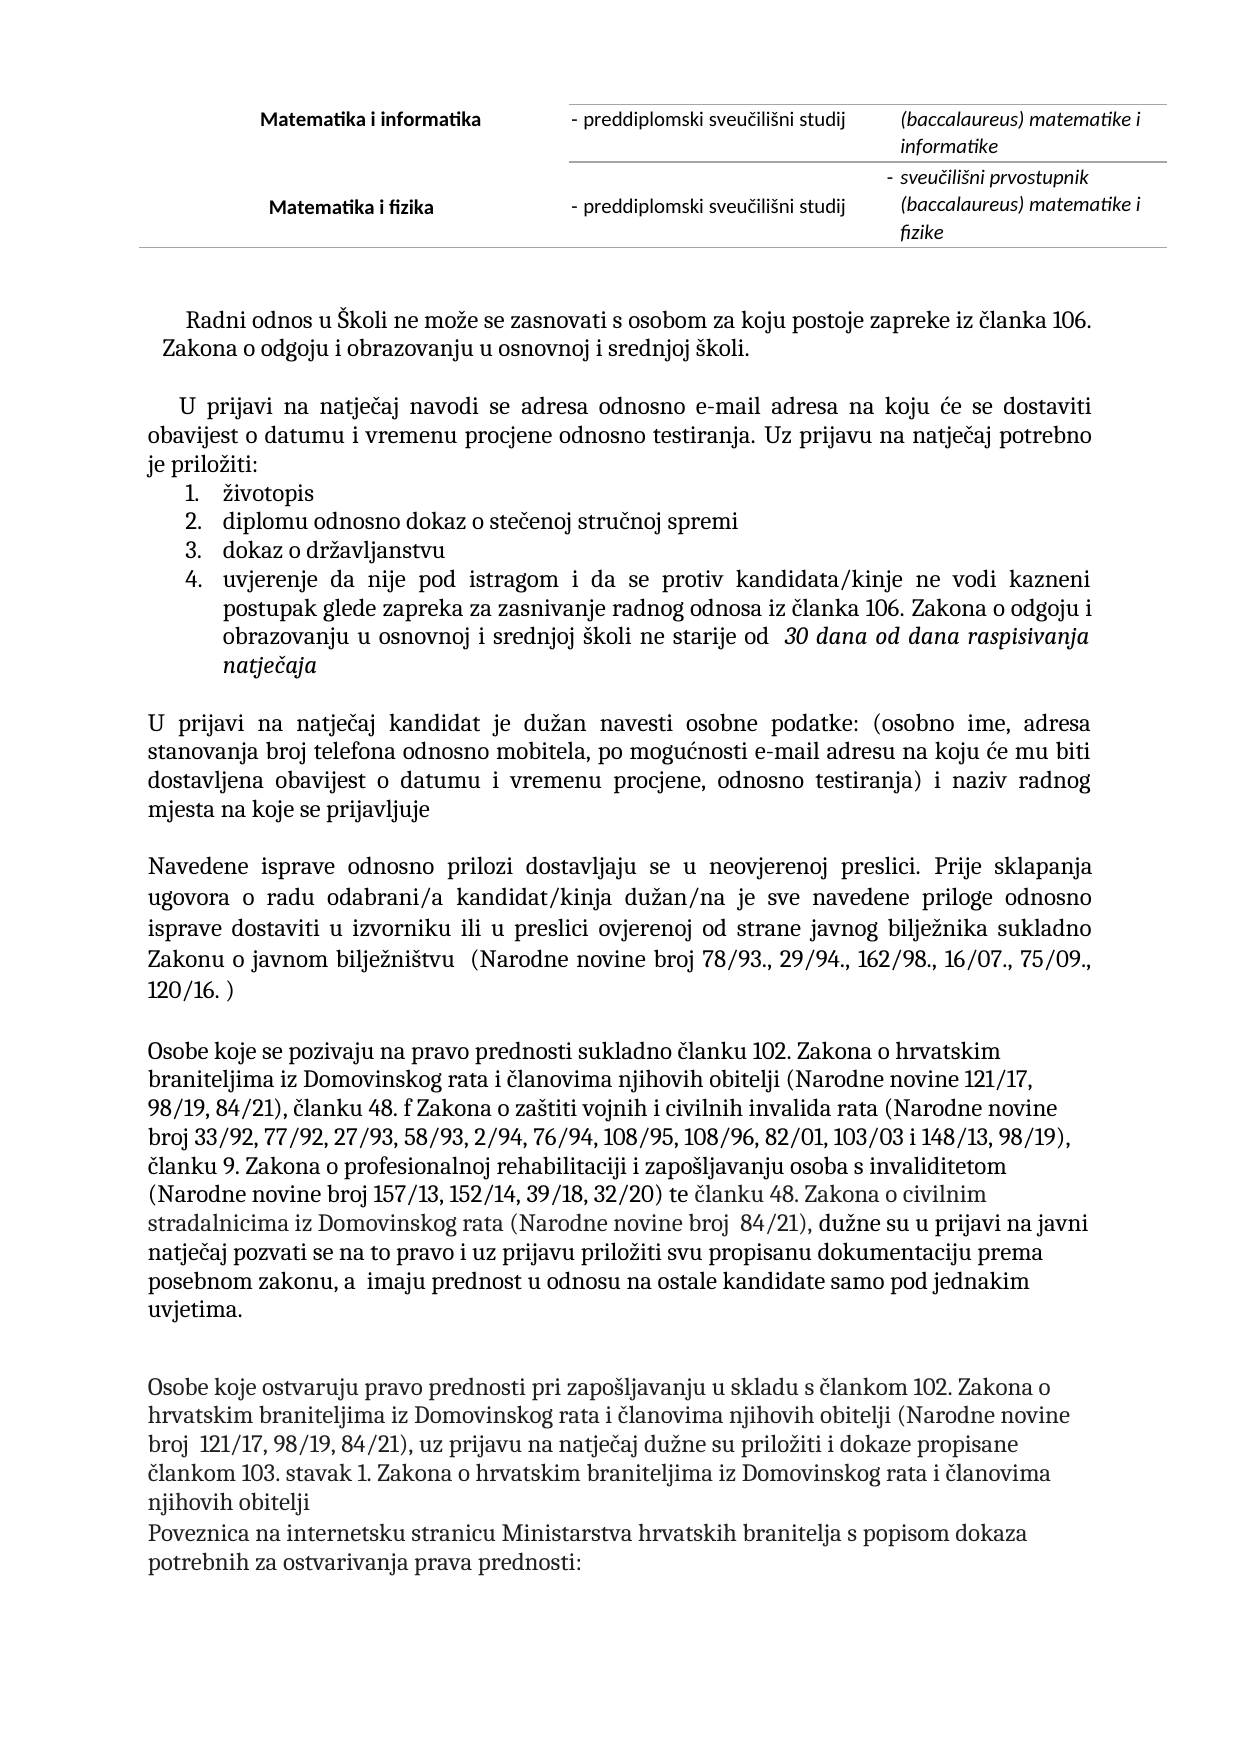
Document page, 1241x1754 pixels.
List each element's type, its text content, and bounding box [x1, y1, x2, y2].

table_cell - - preddiplomski sveučilišni studij [569, 163, 900, 246]
text Navedene isprave odnosno prilozi dostavljaju se u neovjerenoj preslici. Prije sklapanja ugovora o radu odabrani/a kandidat/kinja dužan/na je sve navedene priloge odnosno isprave dostaviti u izvorniku ili u preslici ovjerenoj od strane javnog bilježnika sukladno Zakonu o javnom bilježništvu (Narodne novine broj 78/93., 29/94., 162/98., 16/07., 75/09., 120/16. ) [148, 852, 1092, 1005]
list diplomu odnosno dokaz o stečenoj stručnoj spremi [185, 507, 1092, 536]
list uvjerenje da nije pod istragom i da se protiv kandidata/kinje ne vodi kazneni postupak glede zapreka za zasnivanje radnog odnosa iz članka 106. Zakona o odgoju i obrazovanju u osnovnoj i srednjoj školi ne starije od 30 dana od dana raspisivanja natječaja [185, 565, 1092, 680]
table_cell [900, 105, 1167, 161]
list dokaz o državljanstvu [185, 536, 1092, 565]
text Osobe koje se pozivaju na pravo prednosti sukladno članku 102. Zakona o hrvatskim braniteljima iz Domovinskog rata i članovima njihovih obitelji (Narodne novine 121/17, 98/19, 84/21), članku 48. f Zakona o zaštiti vojnih i civilnih invalida rata (Narodne novine broj 33/92, 77/92, 27/93, 58/93, 2/94, 76/94, 108/95, 108/96, 82/01, 103/03 i 148/13, 98/19), članku 9. Zakona o profesionalnoj rehabilitaciji i zapošljavanju osoba s invaliditetom (Narodne novine broj 157/13, 152/14, 39/18, 32/20) te članku 48. Zakona o civilnim stradalnicima iz Domovinskog rata (Narodne novine broj 84/21), dužne su u prijavi na javni natječaj pozvati se na to pravo i uz prijavu priložiti svu propisanu dokumentaciju prema posebnom zakonu, a imaju prednost u odnosu na ostale kandidate samo pod jednakim uvjetima. [148, 1037, 1092, 1324]
table_cell Matematika i fizika [139, 161, 568, 246]
text Radni odnos u Školi ne može se zasnovati s osobom za koju postoje zapreke iz članka 106. Zakona o odgoju i obrazovanju u osnovnoj i srednjoj školi. [162, 306, 1092, 363]
text U prijavi na natječaj kandidat je dužan navesti osobne podatke: (osobno ime, adresa stanovanja broj telefona odnosno mobitela, po mogućnosti e-mail adresu na koju će mu biti dostavljena obavijest o datumu i vremenu procjene, odnosno testiranja) i naziv radnog mjesta na koje se prijavljuje [148, 708, 1092, 823]
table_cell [569, 105, 900, 161]
text Osobe koje ostvaruju pravo prednosti pri zapošljavanju u skladu s člankom 102. Zakona o hrvatskim braniteljima iz Domovinskog rata i članovima njihovih obitelji (Narodne novine broj 121/17, 98/19, 84/21), uz prijavu na natječaj dužne su priložiti i dokaze propisane člankom 103. stavak 1. Zakona o hrvatskim braniteljima iz Domovinskog rata i članovima njihovih obitelji [148, 1372, 1092, 1516]
list životopis [185, 478, 1092, 507]
text Poveznica na internetsku stranicu Ministarstva hrvatskih branitelja s popisom dokaza potrebnih za ostvarivanja prava prednosti: [148, 1519, 1092, 1576]
text U prijavi na natječaj navodi se adresa odnosno e-mail adresa na koju će se dostaviti obavijest o datumu i vremenu procjene odnosno testiranja. Uz prijavu na natječaj potrebno je priložiti: [148, 392, 1092, 478]
table_cell sveučilišni prvostupnik (baccalaureus) matematike i fizike [900, 163, 1167, 246]
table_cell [139, 104, 568, 161]
